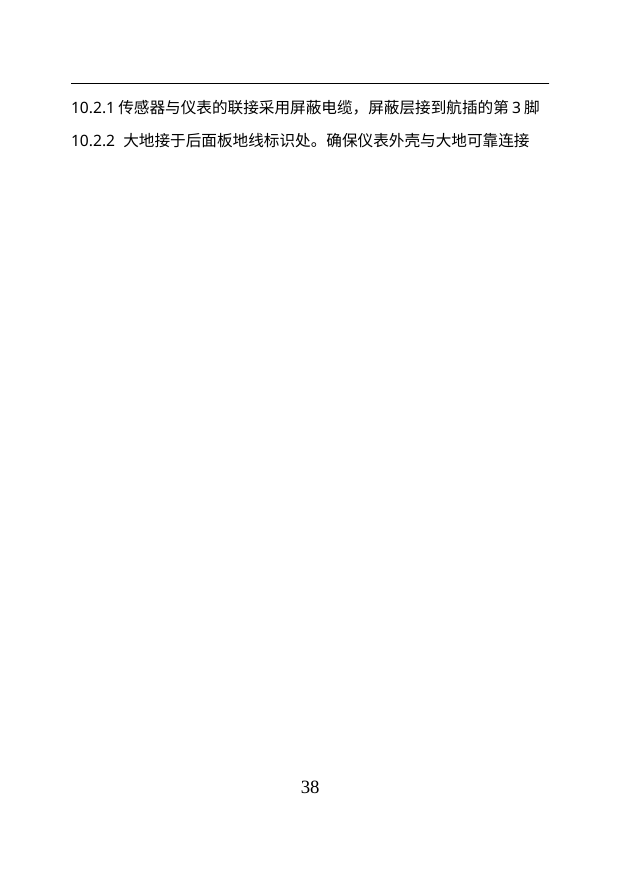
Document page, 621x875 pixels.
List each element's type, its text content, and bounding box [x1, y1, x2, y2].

text 10.2.1传感器与仪表的联接采用屏蔽电缆，屏蔽层接到航插的第3脚 [71, 91, 549, 123]
text 10.2.2 大地接于后面板地线标识处。确保仪表外壳与大地可靠连接 [71, 123, 549, 156]
